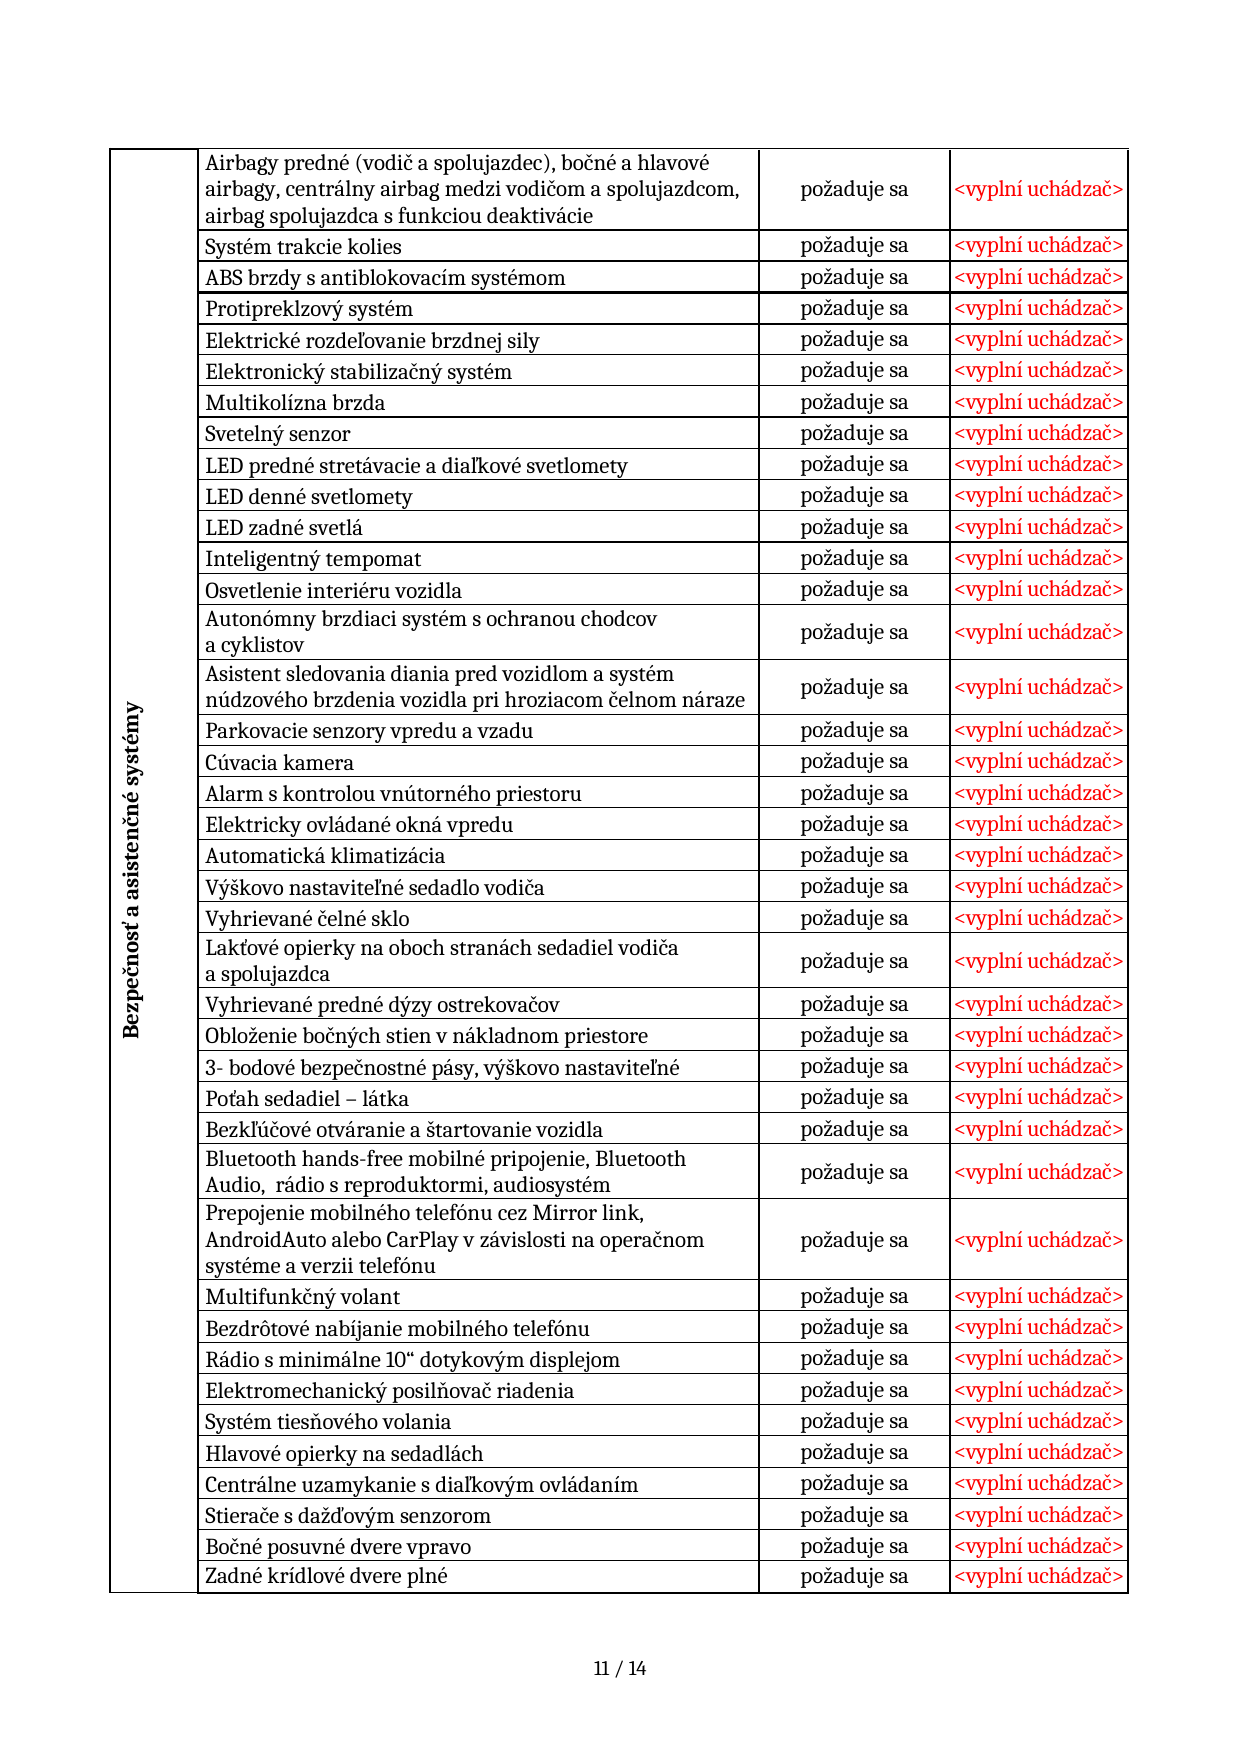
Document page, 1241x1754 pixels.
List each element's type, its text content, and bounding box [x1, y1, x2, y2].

table_cell Alarm s kontrolou vnútorného priestoru [199, 777, 758, 807]
table_cell <vyplní uchádzač> [951, 1311, 1127, 1342]
table_cell Elektronický stabilizačný systém [199, 355, 758, 385]
table_cell Svetelný senzor [199, 418, 758, 448]
table_cell Zadné krídlové dvere plné [199, 1561, 758, 1592]
table_cell Airbagy predné (vodič a spolujazdec), bočné a hlavové airbagy, centrálny airbag medzi vodičom a spolujazdcom, airbag spolujazdca s funkciou deaktivácie [199, 149, 759, 229]
table_cell <vyplní uchádzač> [951, 902, 1127, 932]
table_cell požaduje sa [760, 294, 949, 323]
table_cell <vyplní uchádzač> [951, 386, 1127, 416]
table_cell požaduje sa [760, 660, 949, 713]
table_cell požaduje sa [760, 1082, 949, 1112]
table_cell LED denné svetlomety [199, 480, 758, 510]
table_cell požaduje sa [760, 1561, 949, 1592]
table_cell požaduje sa [760, 1343, 949, 1373]
table_cell požaduje sa [760, 574, 949, 604]
table_cell Cúvacia kamera [199, 746, 758, 776]
table_cell <vyplní uchádzač> [951, 1436, 1127, 1467]
table_cell požaduje sa [760, 1436, 949, 1467]
table_cell <vyplní uchádzač> [951, 1374, 1127, 1404]
table_cell Výškovo nastaviteľné sedadlo vodiča [199, 871, 758, 901]
table_cell Osvetlenie interiéru vozidla [199, 574, 758, 604]
table_cell LED zadné svetlá [199, 511, 758, 541]
table_cell požaduje sa [760, 1280, 949, 1310]
table_cell <vyplní uchádzač> [951, 1113, 1127, 1143]
table_cell požaduje sa [760, 325, 949, 354]
table_cell požaduje sa [760, 1468, 949, 1498]
table_cell požaduje sa [760, 933, 949, 987]
table_cell Prepojenie mobilného telefónu cez Mirror link, AndroidAuto alebo CarPlay v závislosti na operačnom systéme a verzii telefónu [199, 1199, 758, 1279]
table_cell požaduje sa [760, 840, 949, 870]
table_cell požaduje sa [760, 480, 949, 510]
table_cell <vyplní uchádzač> [951, 605, 1127, 659]
table_cell <vyplní uchádzač> [951, 1468, 1127, 1498]
table_cell Vyhrievané predné dýzy ostrekovačov [199, 988, 758, 1018]
table_cell <vyplní uchádzač> [951, 325, 1127, 354]
table_cell <vyplní uchádzač> [951, 1082, 1127, 1112]
table_cell požaduje sa [760, 871, 949, 901]
table_cell <vyplní uchádzač> [951, 660, 1127, 713]
table_cell Obloženie bočných stien v nákladnom priestore [199, 1019, 758, 1049]
table_cell <vyplní uchádzač> [951, 1280, 1127, 1310]
table_cell <vyplní uchádzač> [951, 777, 1127, 807]
table_cell <vyplní uchádzač> [951, 1343, 1127, 1373]
table_cell požaduje sa [760, 1374, 949, 1404]
table_cell <vyplní uchádzač> [951, 1019, 1127, 1049]
table_cell <vyplní uchádzač> [951, 715, 1127, 745]
table_cell požaduje sa [760, 746, 949, 776]
table_cell Multifunkčný volant [199, 1280, 758, 1310]
table_cell Elektromechanický posilňovač riadenia [199, 1374, 758, 1404]
table_cell Parkovacie senzory vpredu a vzadu [199, 715, 758, 745]
table_cell <vyplní uchádzač> [951, 449, 1127, 479]
table_cell Bočné posuvné dvere vpravo [199, 1530, 758, 1560]
table_cell Stierače s dažďovým senzorom [199, 1499, 758, 1529]
table_cell požaduje sa [760, 715, 949, 745]
table_cell <vyplní uchádzač> [951, 418, 1127, 448]
table_cell Poťah sedadiel – látka [199, 1082, 758, 1112]
table_cell požaduje sa [760, 1499, 949, 1529]
table_cell <vyplní uchádzač> [951, 1499, 1127, 1529]
table_cell <vyplní uchádzač> [951, 262, 1127, 291]
table_cell <vyplní uchádzač> [951, 933, 1127, 987]
table_cell <vyplní uchádzač> [951, 1199, 1127, 1279]
table_cell požaduje sa [760, 988, 949, 1018]
table_cell Systém tiesňového volania [199, 1405, 758, 1435]
table_cell Bezdrôtové nabíjanie mobilného telefónu [199, 1311, 758, 1342]
table_cell požaduje sa [760, 902, 949, 932]
table_cell požaduje sa [760, 808, 949, 838]
table_cell <vyplní uchádzač> [951, 988, 1127, 1018]
table_cell požaduje sa [760, 449, 949, 479]
table_cell požaduje sa [760, 1019, 949, 1049]
table_cell požaduje sa [760, 1051, 949, 1081]
table_cell <vyplní uchádzač> [951, 511, 1127, 541]
table_cell <vyplní uchádzač> [951, 1051, 1127, 1081]
table_cell ABS brzdy s antiblokovacím systémom [199, 262, 758, 291]
table_cell Protipreklzový systém [199, 294, 758, 323]
table_cell <vyplní uchádzač> [951, 294, 1127, 323]
table_cell požaduje sa [760, 1311, 949, 1342]
table_cell požaduje sa [760, 355, 949, 385]
table_cell Asistent sledovania diania pred vozidlom a systém núdzového brzdenia vozidla pri hroziacom čelnom náraze [199, 660, 758, 713]
table_cell Hlavové opierky na sedadlách [199, 1436, 758, 1467]
table_cell <vyplní uchádzač> [951, 1530, 1127, 1560]
table_cell <vyplní uchádzač> [951, 1405, 1127, 1435]
table_cell požaduje sa [760, 605, 949, 659]
table_cell LED predné stretávacie a diaľkové svetlomety [199, 449, 758, 479]
table_cell <vyplní uchádzač> [951, 1144, 1127, 1198]
table_cell Centrálne uzamykanie s diaľkovým ovládaním [199, 1468, 758, 1498]
table_cell Multikolízna brzda [199, 386, 758, 416]
table_cell Autonómny brzdiaci systém s ochranou chodcov a cyklistov [199, 605, 758, 659]
table_cell Rádio s minimálne 10“ dotykovým displejom [199, 1343, 758, 1373]
table_cell <vyplní uchádzač> [951, 840, 1127, 870]
table_cell Lakťové opierky na oboch stranách sedadiel vodiča a spolujazdca [199, 933, 758, 987]
table_cell <vyplní uchádzač> [951, 746, 1127, 776]
table_cell <vyplní uchádzač> [951, 231, 1127, 260]
table_cell požaduje sa [760, 1530, 949, 1560]
table_cell Bezpečnosť a asistenčné systémy [111, 150, 197, 1592]
table_cell Automatická klimatizácia [199, 840, 758, 870]
table_cell <vyplní uchádzač> [951, 808, 1127, 838]
table_cell Bezkľúčové otváranie a štartovanie vozidla [199, 1113, 758, 1143]
table_cell <vyplní uchádzač> [951, 149, 1128, 229]
table_cell požaduje sa [760, 262, 949, 291]
table_cell požaduje sa [760, 543, 949, 573]
table_cell Systém trakcie kolies [199, 231, 758, 260]
table_cell požaduje sa [760, 1199, 949, 1279]
table_cell požaduje sa [760, 231, 949, 260]
table_cell požaduje sa [760, 511, 949, 541]
table_cell požaduje sa [760, 386, 949, 416]
table_cell <vyplní uchádzač> [951, 574, 1127, 604]
table_cell <vyplní uchádzač> [951, 355, 1127, 385]
table_cell požaduje sa [760, 777, 949, 807]
table_cell Vyhrievané čelné sklo [199, 902, 758, 932]
table_cell <vyplní uchádzač> [951, 543, 1127, 573]
table_cell požaduje sa [760, 1113, 949, 1143]
table_cell požaduje sa [760, 149, 950, 229]
table_cell 3- bodové bezpečnostné pásy, výškovo nastaviteľné [199, 1051, 758, 1081]
table_cell <vyplní uchádzač> [951, 480, 1127, 510]
table_cell Inteligentný tempomat [199, 543, 758, 573]
table_cell požaduje sa [760, 1144, 949, 1198]
table_cell požaduje sa [760, 1405, 949, 1435]
table_cell Elektrické rozdeľovanie brzdnej sily [199, 325, 758, 354]
table_cell požaduje sa [760, 418, 949, 448]
table_cell Bluetooth hands-free mobilné pripojenie, Bluetooth Audio, rádio s reproduktormi, audiosystém [199, 1144, 758, 1198]
table_cell Elektricky ovládané okná vpredu [199, 808, 758, 838]
table_cell <vyplní uchádzač> [951, 1561, 1127, 1592]
table_cell <vyplní uchádzač> [951, 871, 1127, 901]
